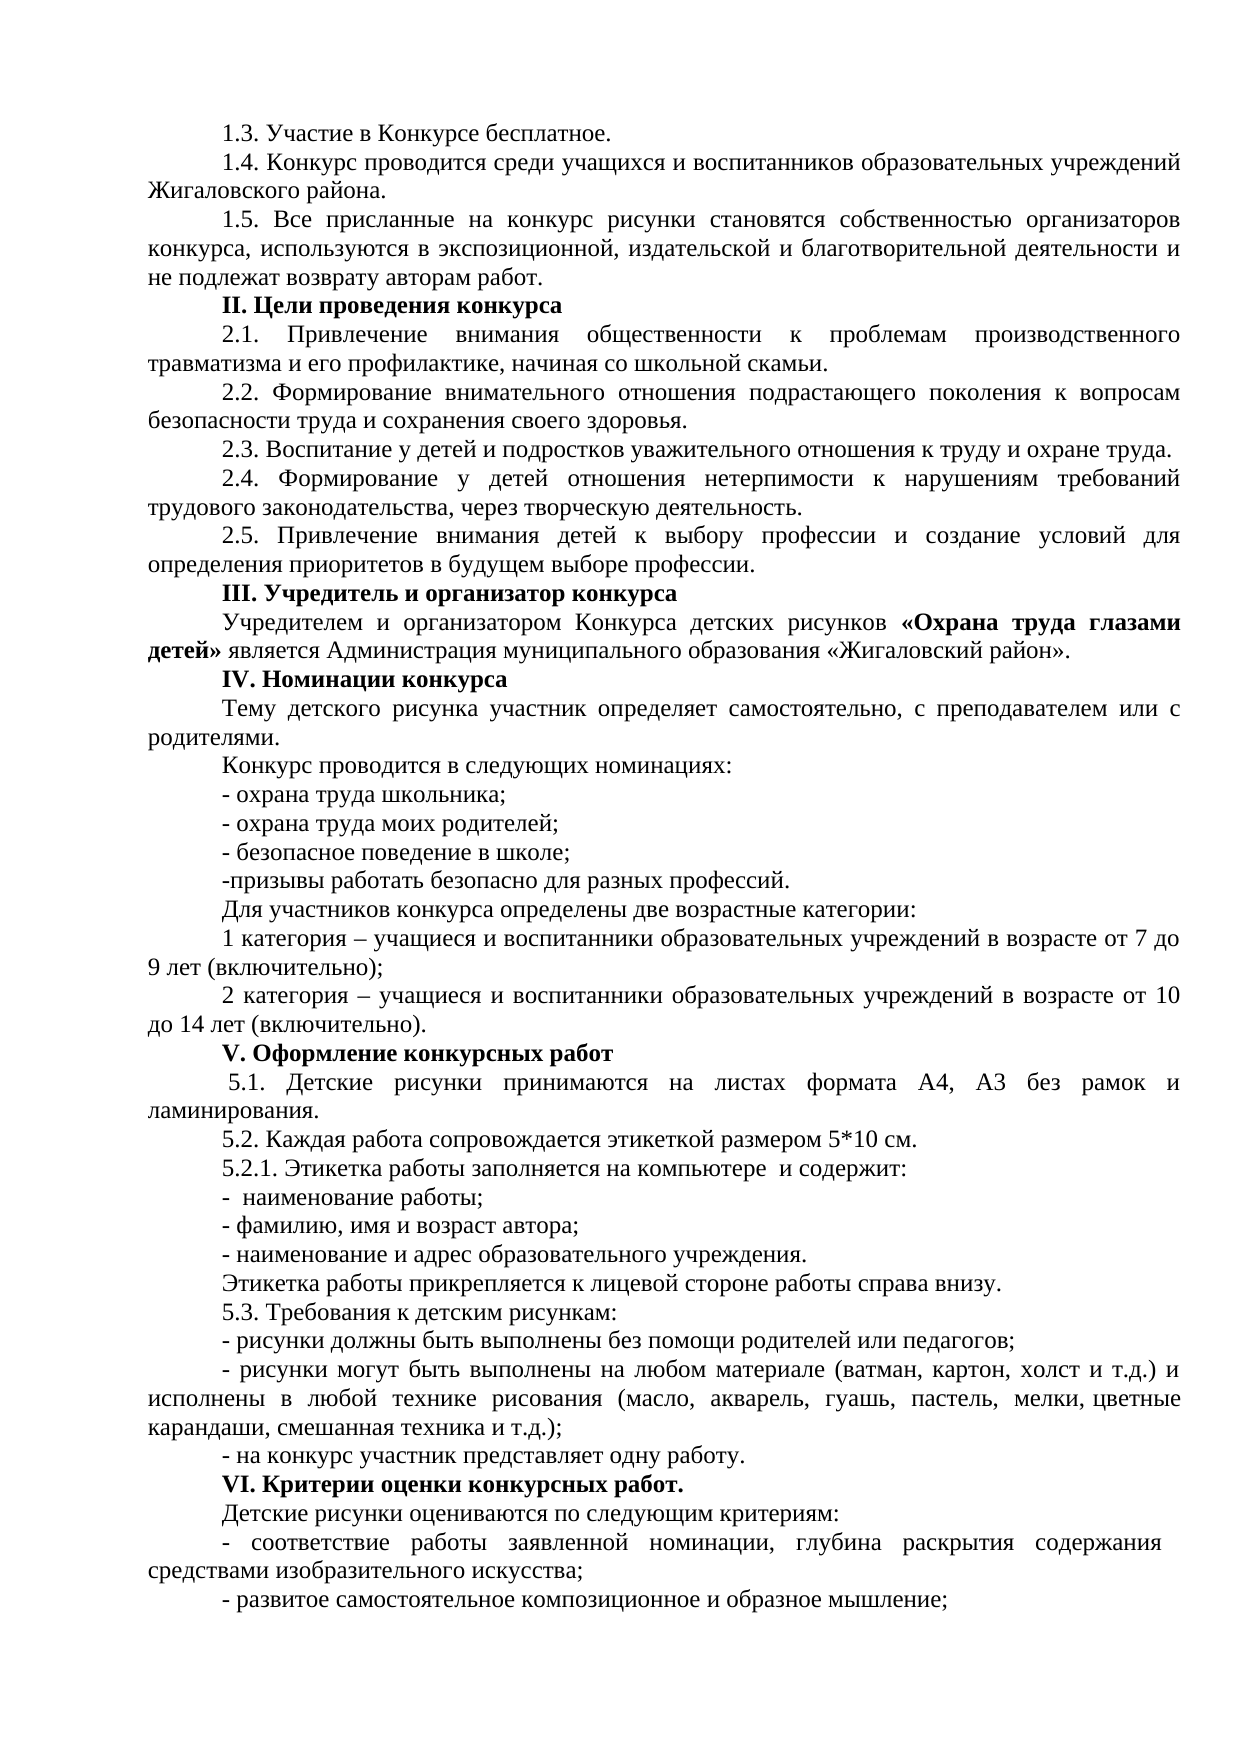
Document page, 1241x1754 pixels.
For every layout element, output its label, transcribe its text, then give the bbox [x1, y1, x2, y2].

text - рисунки могут быть выполнены на любом материале (ватман, картон, холст и т.д.) и исполнены в любой технике рисования (масло, акварель, гуашь, пастель, мелки, цветные карандаши, смешанная техника и т.д.); [148, 1354, 1181, 1441]
text - наименование работы; [148, 1182, 1181, 1211]
text - рисунки должны быть выполнены без помощи родителей или педагогов; [148, 1326, 1181, 1354]
text 5.2. Каждая работа сопровождается этикеткой размером 5*10 см. [148, 1124, 1181, 1153]
text Этикетка работы прикрепляется к лицевой стороне работы справа внизу. [148, 1268, 1181, 1297]
text Для участников конкурса определены две возрастные категории: [148, 894, 1181, 923]
text 2.3. Воспитание у детей и подростков уважительного отношения к труду и охране труда. [148, 434, 1181, 463]
text Детские рисунки оцениваются по следующим критериям: [148, 1498, 1181, 1527]
text - фамилию, имя и возраст автора; [148, 1211, 1181, 1239]
text - охрана труда моих родителей; [148, 808, 1181, 837]
text -призывы работать безопасно для разных профессий. [148, 866, 1181, 894]
text 1.3. Участие в Конкурсе бесплатное. [148, 118, 1181, 147]
text - наименование и адрес образовательного учреждения. [148, 1239, 1181, 1268]
text 1 категория – учащиеся и воспитанники образовательных учреждений в возрасте от 7 до 9 лет (включительно); [148, 923, 1181, 981]
text 2.2. Формирование внимательного отношения подрастающего поколения к вопросам безопасности труда и сохранения своего здоровья. [148, 377, 1181, 434]
text Учредителем и организатором Конкурса детских рисунков «Охрана труда глазами детей» является Администрация муниципального образования «Жигаловский район». [148, 607, 1181, 664]
text 5.3. Требования к детским рисункам: [148, 1297, 1181, 1326]
text 2.1. Привлечение внимания общественности к проблемам производственного травматизма и его профилактике, начиная со школьной скамьи. [148, 319, 1181, 377]
text 1.5. Все присланные на конкурс рисунки становятся собственностью организаторов конкурса, используются в экспозиционной, издательской и благотворительной деятельности и не подлежат возврату авторам работ. [148, 204, 1181, 291]
text III. Учредитель и организатор конкурса [148, 578, 1181, 607]
text 1.4. Конкурс проводится среди учащихся и воспитанников образовательных учреждений Жигаловского района. [148, 147, 1181, 204]
text 2.4. Формирование у детей отношения нетерпимости к нарушениям требований трудового законодательства, через творческую деятельность. [148, 463, 1181, 521]
text Тему детского рисунка участник определяет самостоятельно, с преподавателем или с родителями. [148, 693, 1181, 751]
text VI. Критерии оценки конкурсных работ. [148, 1469, 1181, 1498]
text 5.1. Детские рисунки принимаются на листах формата А4, А3 без рамок и ламинирования. [148, 1067, 1181, 1124]
text IV. Номинации конкурса [148, 664, 1181, 693]
text Конкурс проводится в следующих номинациях: [148, 751, 1181, 779]
text V. Оформление конкурсных работ [148, 1038, 1181, 1067]
text - соответствие работы заявленной номинации, глубина раскрытия содержания средствами изобразительного искусства; [148, 1527, 1181, 1584]
text 2 категория – учащиеся и воспитанники образовательных учреждений в возрасте от 10 до 14 лет (включительно). [148, 981, 1181, 1038]
text - охрана труда школьника; [148, 779, 1181, 808]
text - развитое самостоятельное композиционное и образное мышление; [148, 1584, 1181, 1613]
text - безопасное поведение в школе; [148, 837, 1181, 866]
text 2.5. Привлечение внимания детей к выбору профессии и создание условий для определения приоритетов в будущем выборе профессии. [148, 521, 1181, 578]
text 5.2.1. Этикетка работы заполняется на компьютере и содержит: [148, 1153, 1181, 1182]
text - на конкурс участник представляет одну работу. [148, 1441, 1181, 1469]
text II. Цели проведения конкурса [148, 291, 1181, 319]
